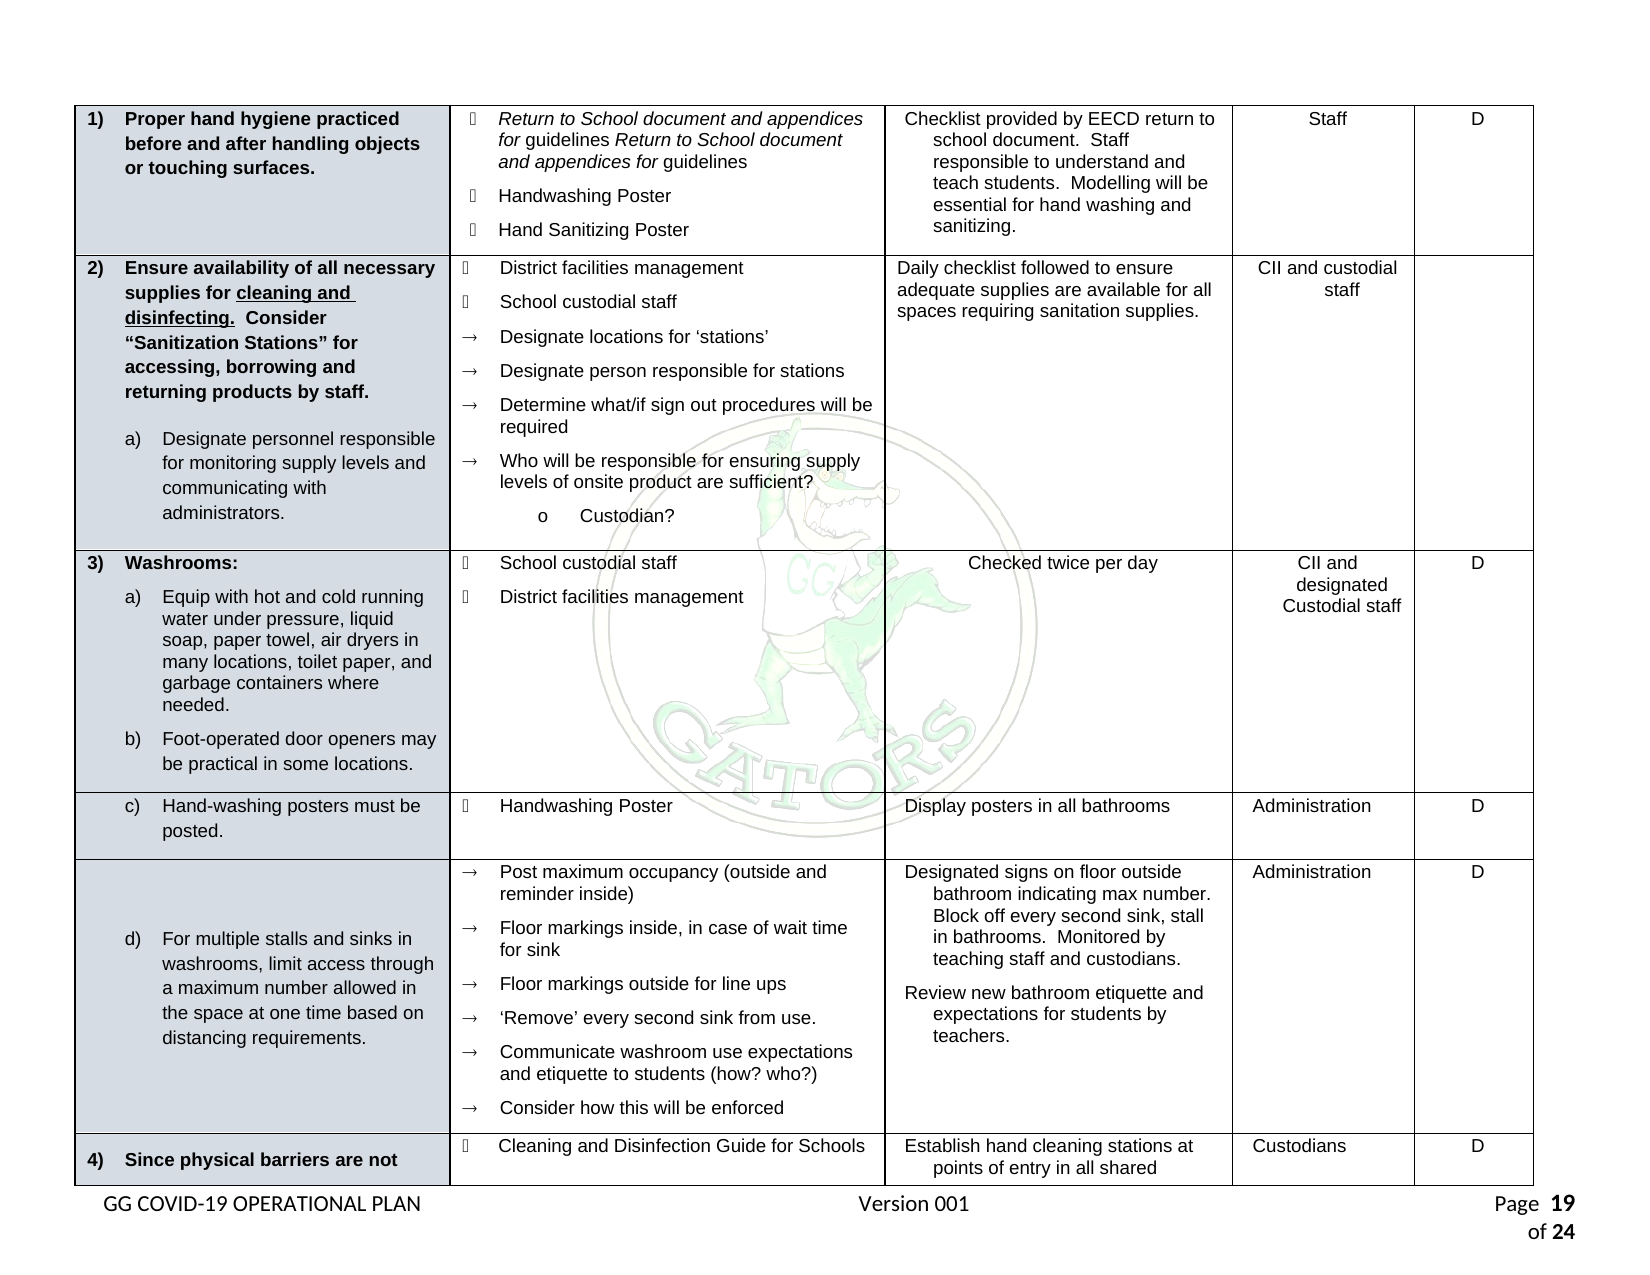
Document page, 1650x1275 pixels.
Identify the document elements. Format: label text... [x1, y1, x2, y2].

table_cell D [1415, 106, 1533, 254]
table_cell Designated signs on floor outside bathroom indicating max number. Block off every second sink, stall in bathrooms. Monitored by teaching staff and custodians. Review new bathroom etiquette and expectations for students by teachers. [886, 860, 1232, 1132]
table_cell Washrooms: Equip with hot and cold running water under pressure, liquid soap, paper towel, air dryers in many locations, toilet paper, and garbage containers where needed. Foot-operated door openers may be practical in some locations. [76, 551, 449, 792]
table_cell Post maximum occupancy (outside and reminder inside) Floor markings inside, in case of wait time for sink Floor markings outside for line ups ‘Remove’ every second sink from use. Communicate washroom use expectations and etiquette to students (how? who?) Consider how this will be enforced [451, 860, 884, 1132]
table_cell Staff [1233, 106, 1414, 254]
table_cell Display posters in all bathrooms [886, 793, 1232, 859]
table_cell Checked twice per day [886, 551, 1232, 792]
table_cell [451, 1134, 884, 1185]
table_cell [886, 1134, 1232, 1185]
table_cell Handwashing Poster [451, 793, 884, 859]
table_cell D [1415, 551, 1533, 792]
table_cell Proper hand hygiene practiced before and after handling objects or touching surfaces. [76, 106, 449, 254]
table_cell D [1415, 860, 1533, 1132]
table_cell Ensure availability of all necessary supplies for cleaning and disinfecting. Consider “Sanitization Stations” for accessing, borrowing and returning products by staff. Designate personnel responsible for monitoring supply levels and communicating with administrators. [76, 256, 449, 549]
table_cell Hand-washing posters must be posted. [76, 793, 449, 859]
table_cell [1233, 1134, 1414, 1185]
table_cell Return to School document and appendices for guidelines Return to School document and appendices for guidelines Handwashing Poster Hand Sanitizing Poster [451, 106, 884, 254]
table_cell Daily checklist followed to ensure adequate supplies are available for all spaces requiring sanitation supplies. [886, 256, 1232, 549]
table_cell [76, 1134, 449, 1185]
table_cell District facilities management School custodial staff Designate locations for ‘stations’ Designate person responsible for stations Determine what/if sign out procedures will be required Who will be responsible for ensuring supply levels of onsite product are sufficient? Custodian? [451, 256, 884, 549]
table_cell Administration [1233, 793, 1414, 859]
table_cell Checklist provided by EECD return to school document. Staff responsible to understand and teach students. Modelling will be essential for hand washing and sanitizing. [886, 106, 1232, 254]
table_cell D [1415, 793, 1533, 859]
table_cell [1415, 256, 1533, 549]
table_cell D [1415, 1134, 1533, 1185]
table_cell For multiple stalls and sinks in washrooms, limit access through a maximum number allowed in the space at one time based on distancing requirements. [76, 860, 449, 1132]
table_cell School custodial staff District facilities management [451, 551, 884, 792]
table_cell Administration [1233, 860, 1414, 1132]
table_cell CII and custodial staff [1233, 256, 1414, 549]
table_cell CII and designated Custodial staff [1233, 551, 1414, 792]
